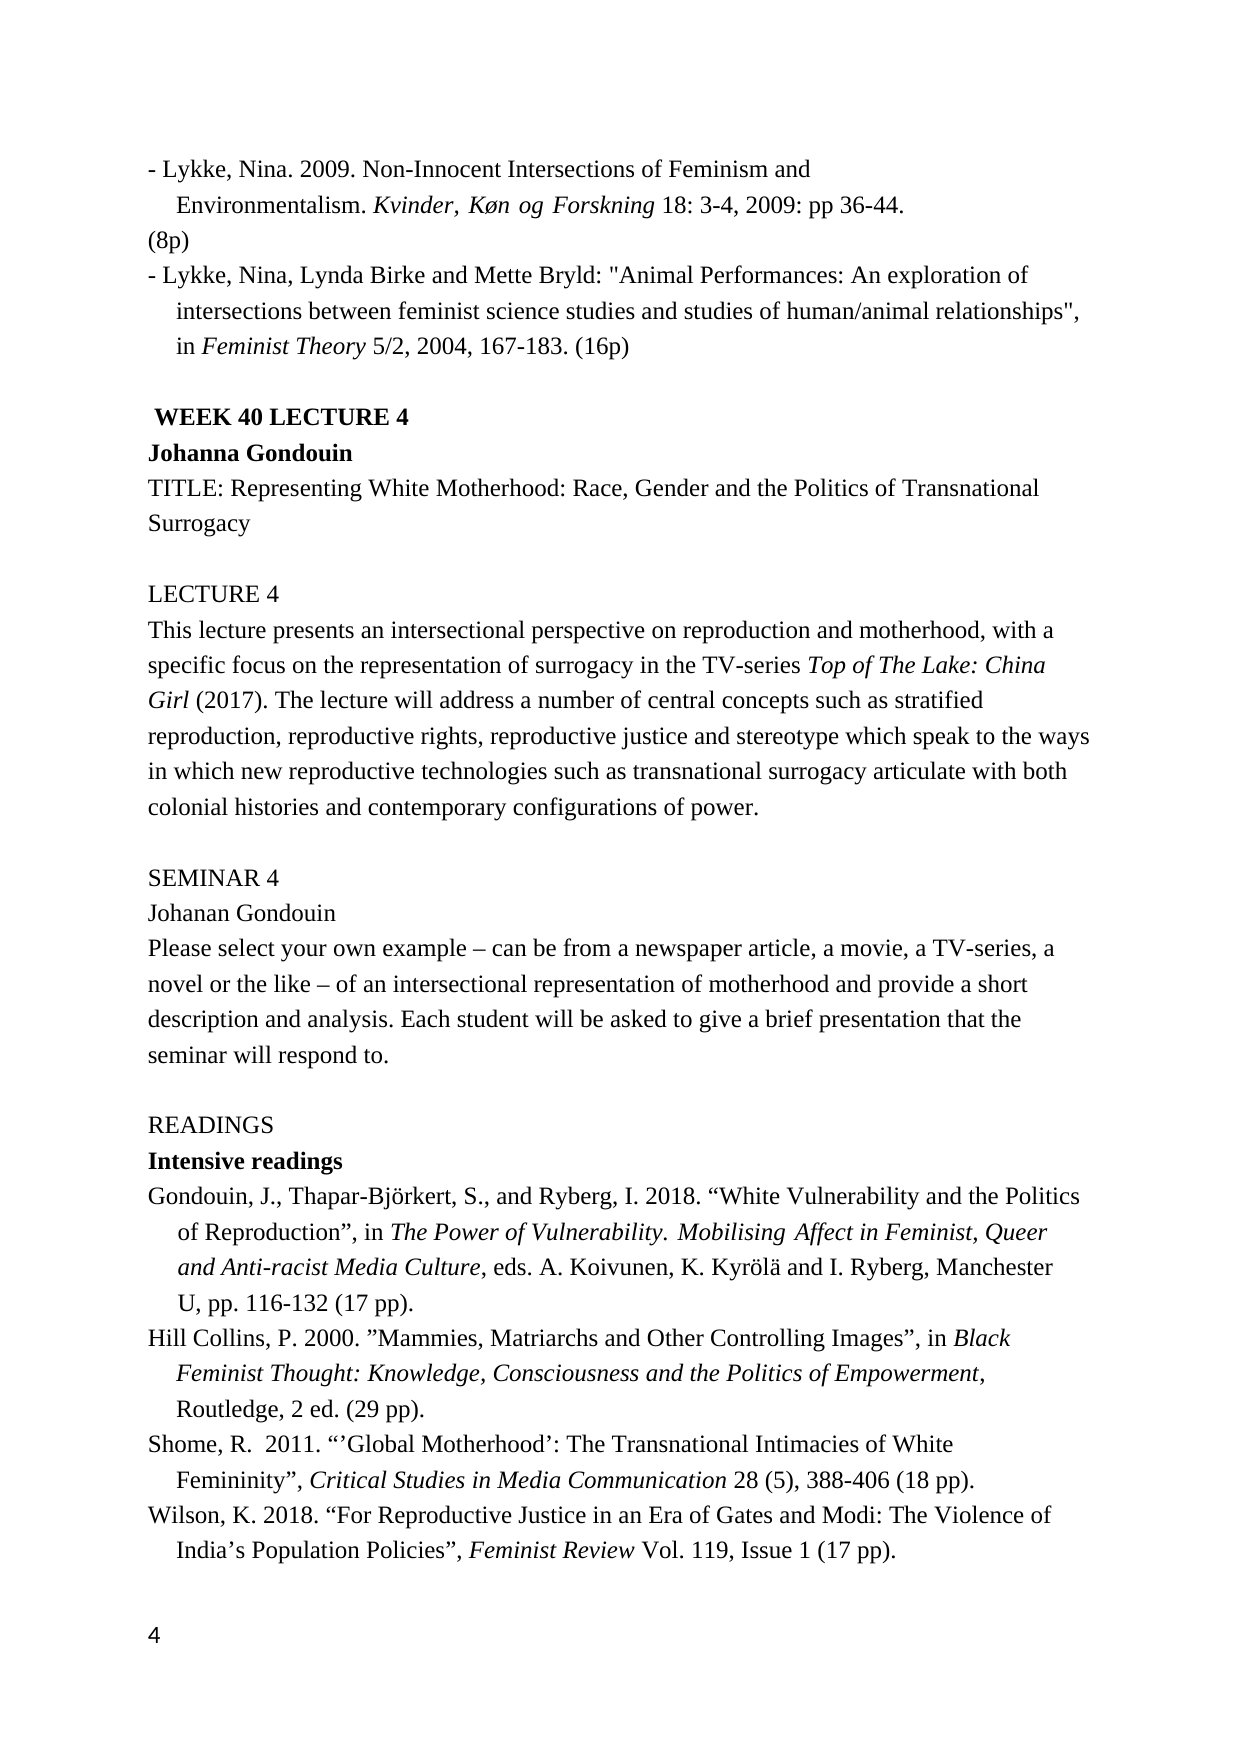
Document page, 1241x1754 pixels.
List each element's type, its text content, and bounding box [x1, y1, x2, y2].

text Please select your own example – can be from a newspaper article, a movie, a TV-series, a novel or the like – of an intersectional representation of motherhood and provide a short description and analysis. Each student will be asked to give a brief presentation that the seminar will respond to. [148, 927, 1093, 1068]
text SEMINAR 4 [148, 856, 1093, 891]
text (8p) [148, 218, 1093, 254]
text Johanna Gondouin [148, 431, 1093, 466]
text - Lykke, Nina. 2009. Non-Innocent Intersections of Feminism and Environmentalism. Kvinder, Køn og Forskning 18: 3-4, 2009: pp 36-44. [148, 148, 1093, 218]
text TITLE: Representing White Motherhood: Race, Gender and the Politics of Transnational Surrogacy [148, 466, 1093, 537]
text Gondouin, J., Thapar-Björkert, S., and Ryberg, I. 2018. “White Vulnerability and the Politics of Reproduction”, in The Power of Vulnerability. Mobilising Affect in Feminist, Queer and Anti-racist Media Culture, eds. A. Koivunen, K. Kyrölä and I. Ryberg, Manchester U, pp. 116-132 (17 pp). [148, 1175, 1093, 1316]
text Intensive readings [148, 1139, 1093, 1175]
text WEEK 40 LECTURE 4 [148, 396, 1093, 431]
text - Lykke, Nina, Lynda Birke and Mette Bryld: "Animal Performances: An exploration of intersections between feminist science studies and studies of human/animal relationships", in Feminist Theory 5/2, 2004, 167-183. (16p) [148, 254, 1093, 360]
text READINGS [148, 1104, 1093, 1139]
text This lecture presents an intersectional perspective on reproduction and motherhood, with a specific focus on the representation of surrogacy in the TV-series Top of The Lake: China Girl (2017). The lecture will address a number of central concepts such as stratified reproduction, reproductive rights, reproductive justice and stereotype which speak to the ways in which new reproductive technologies such as transnational surrogacy articulate with both colonial histories and contemporary configurations of power. [148, 608, 1093, 821]
text Johanan Gondouin [148, 891, 1093, 927]
text Wilson, K. 2018. “For Reproductive Justice in an Era of Gates and Modi: The Violence of India’s Population Policies”, Feminist Review Vol. 119, Issue 1 (17 pp). [148, 1493, 1093, 1564]
text Hill Collins, P. 2000. ”Mammies, Matriarchs and Other Controlling Images”, in Black Feminist Thought: Knowledge, Consciousness and the Politics of Empowerment, Routledge, 2 ed. (29 pp). [148, 1316, 1093, 1423]
text Shome, R. 2011. “’Global Motherhood’: The Transnational Intimacies of White Femininity”, Critical Studies in Media Communication 28 (5), 388-406 (18 pp). [148, 1423, 1093, 1493]
text LECTURE 4 [148, 573, 1093, 608]
